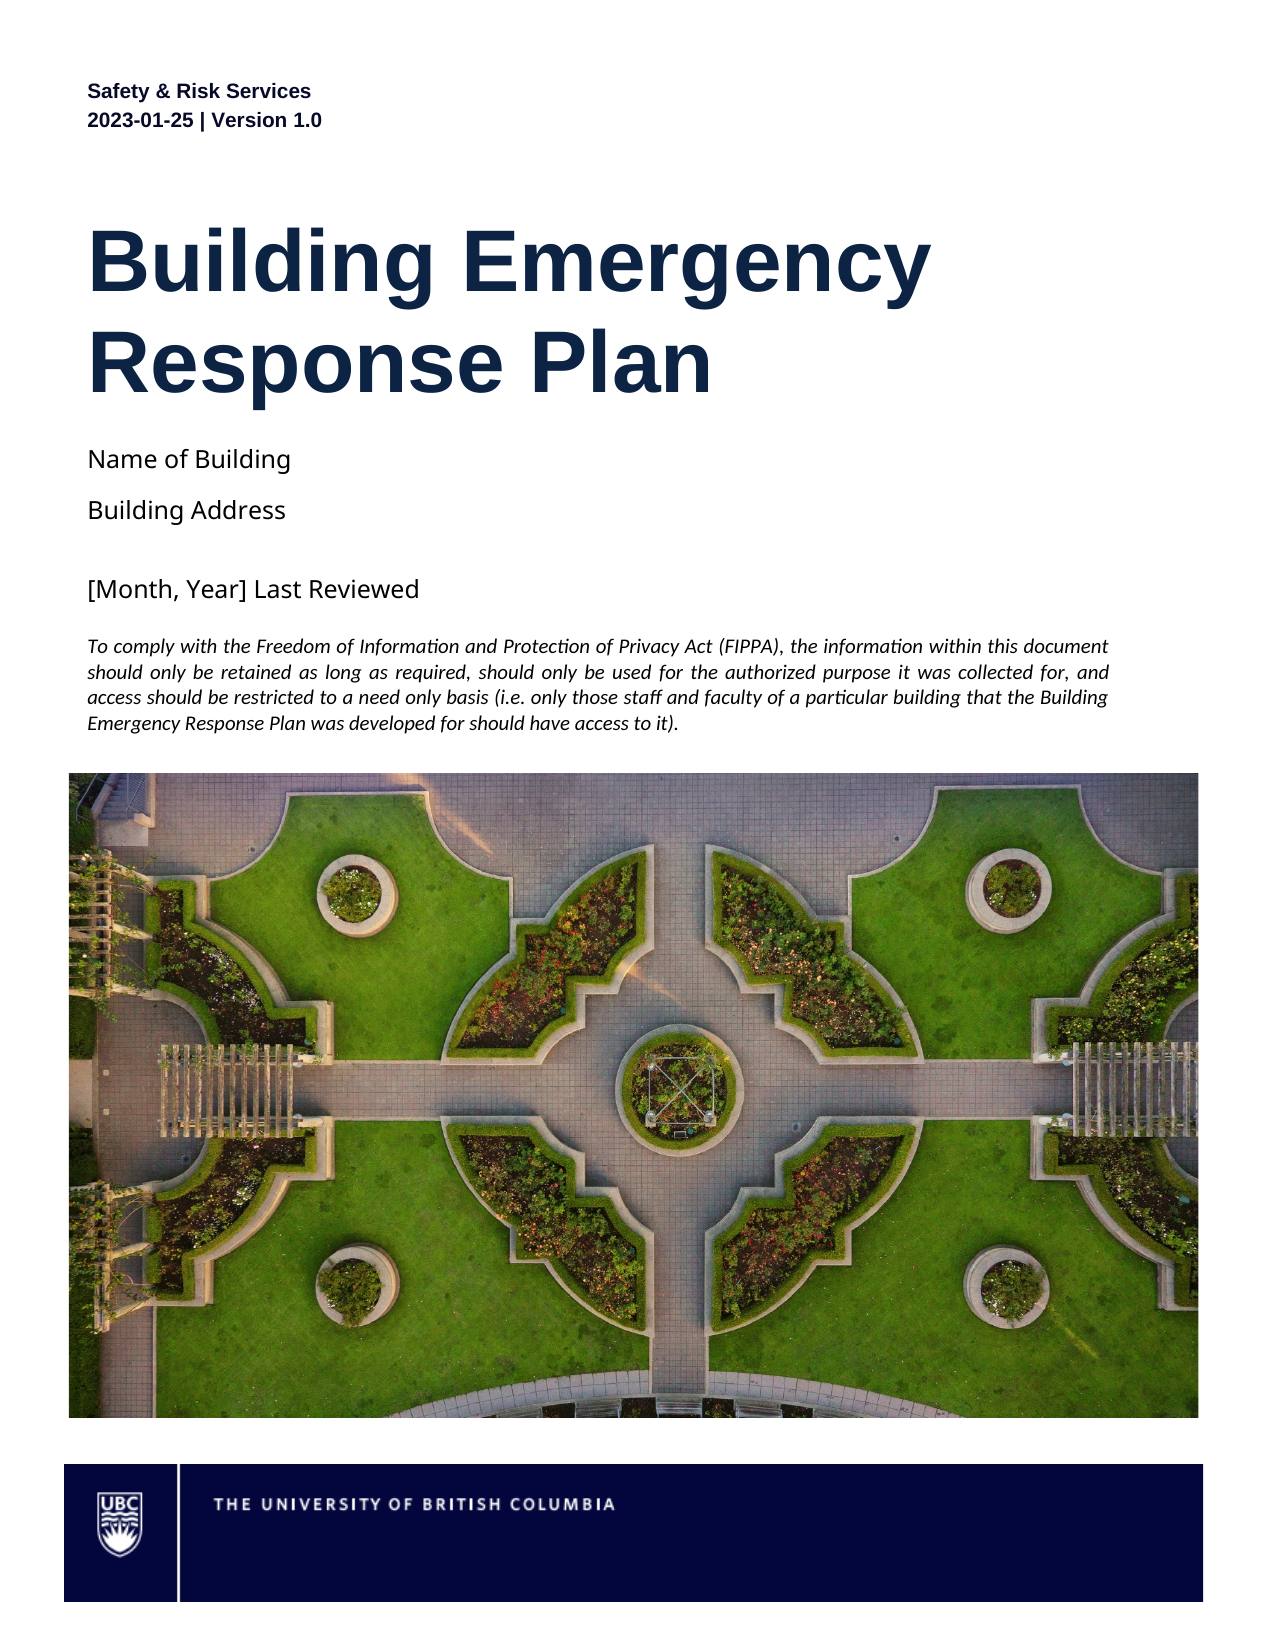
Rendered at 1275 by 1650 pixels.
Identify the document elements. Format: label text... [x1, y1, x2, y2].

picture [67, 773, 1198, 1417]
text To comply with the Freedom of Information and Protection of Privacy Act (FIPPA), the information within this document should only be retained as long as required, should only be used for the authorized purpose it was collected for, and access should be restricted to a need only basis (i.e. only those staff and faculty of a particular building that the Building Emergency Response Plan was developed for should have access to it). [87, 633, 1113, 735]
text Building Emergency Response Plan [87, 209, 1188, 411]
